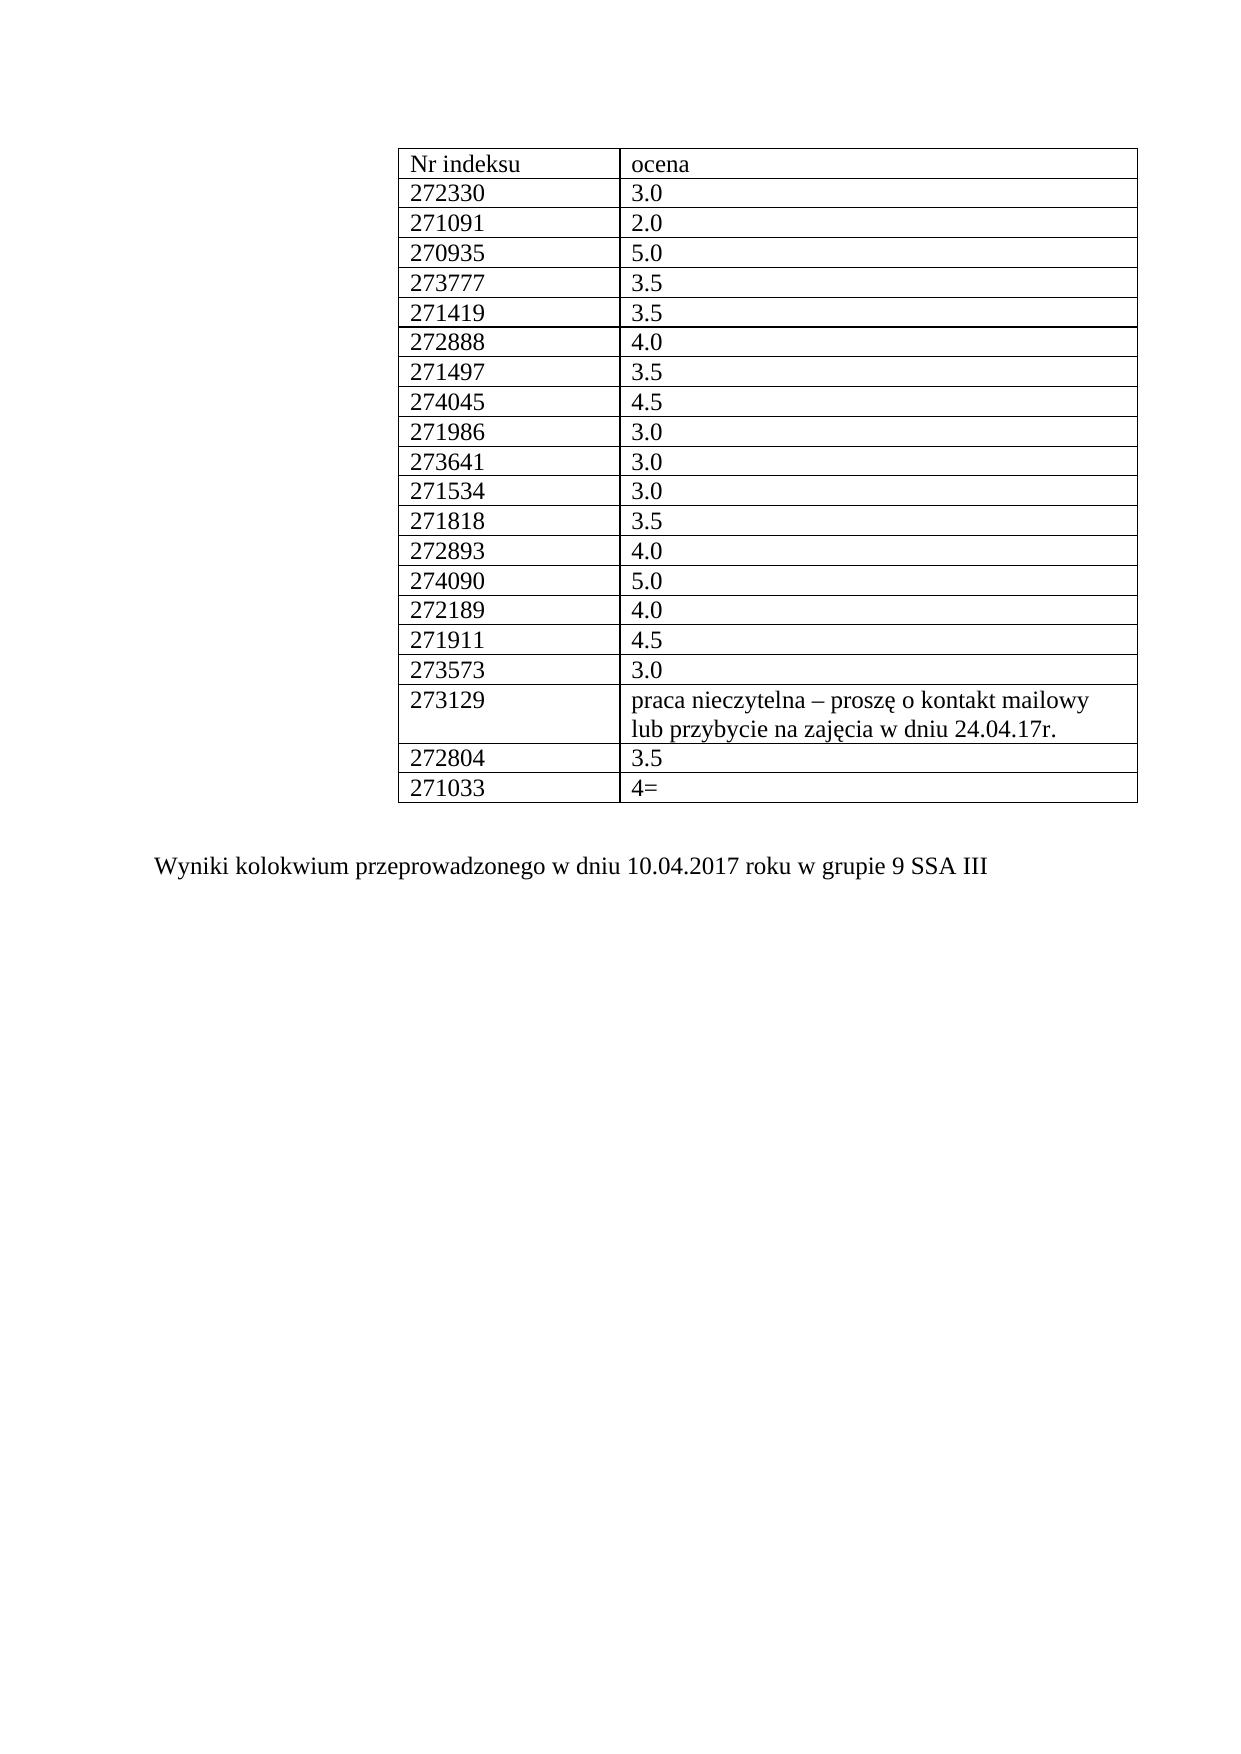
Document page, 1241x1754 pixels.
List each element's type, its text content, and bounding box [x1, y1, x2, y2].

table_cell 5.0 [621, 566, 1137, 594]
table_cell 271534 [399, 476, 619, 505]
table_cell 3.0 [621, 447, 1137, 475]
table_cell 3.5 [621, 506, 1137, 535]
table_cell 273777 [399, 268, 619, 297]
table_cell 4= [621, 773, 1137, 802]
table_cell 272330 [399, 179, 619, 207]
table_cell 273129 [399, 685, 619, 742]
table_cell 274090 [399, 566, 619, 594]
table_cell 271419 [399, 298, 619, 326]
table_cell 271911 [399, 625, 619, 654]
table_cell 3.0 [621, 179, 1137, 207]
table_cell 4.0 [621, 596, 1137, 624]
table_cell 3.0 [621, 655, 1137, 684]
table_cell 270935 [399, 238, 619, 267]
table_cell 271818 [399, 506, 619, 535]
table_header ocena [621, 149, 1137, 177]
table_cell 271091 [399, 208, 619, 237]
table_cell 4.0 [621, 536, 1137, 565]
table_cell 2.0 [621, 208, 1137, 237]
table_cell 272888 [399, 328, 619, 356]
text Wyniki kolokwium przeprowadzonego w dniu 10.04.2017 roku w grupie 9 SSA III [148, 851, 1093, 879]
table_cell 274045 [399, 387, 619, 416]
table_cell praca nieczytelna – proszę o kontakt mailowy lub przybycie na zajęcia w dniu 24.04.17r. [621, 685, 1137, 742]
table_cell 273573 [399, 655, 619, 684]
table_cell 3.0 [621, 476, 1137, 505]
table_cell 271986 [399, 417, 619, 446]
table_cell 3.5 [621, 268, 1137, 297]
table_cell 271497 [399, 357, 619, 386]
table_cell 273641 [399, 447, 619, 475]
table_cell 4.5 [621, 387, 1137, 416]
table_cell 3.5 [621, 298, 1137, 326]
table_cell 3.0 [621, 417, 1137, 446]
table_cell 3.5 [621, 357, 1137, 386]
table_cell 271033 [399, 773, 619, 802]
table_cell 272804 [399, 744, 619, 772]
table_cell 4.0 [621, 328, 1137, 356]
table_cell 3.5 [621, 744, 1137, 772]
table_cell 272189 [399, 596, 619, 624]
table_header Nr indeksu [399, 149, 619, 177]
table_cell 272893 [399, 536, 619, 565]
table_cell 5.0 [621, 238, 1137, 267]
table_cell 4.5 [621, 625, 1137, 654]
